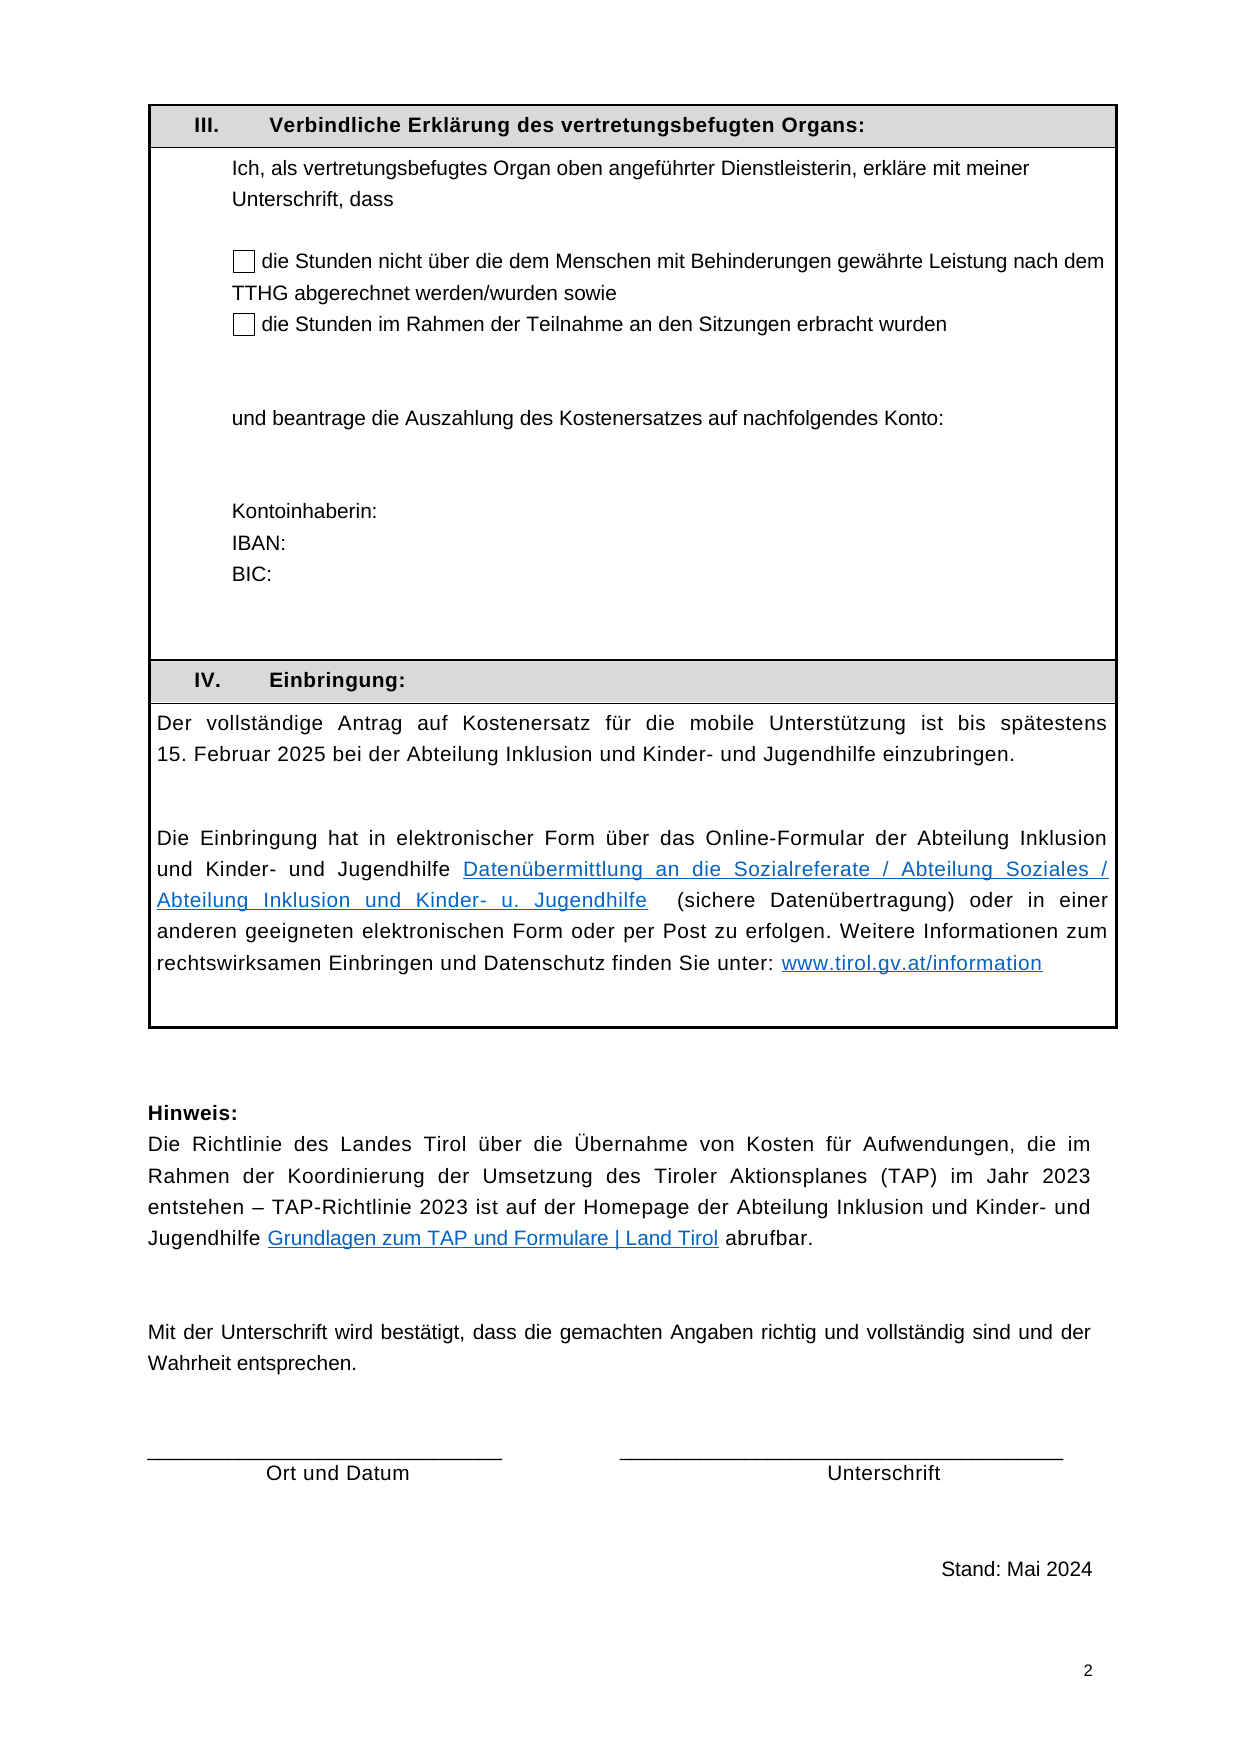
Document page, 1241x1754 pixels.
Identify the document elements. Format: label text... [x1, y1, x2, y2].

table_cell Einbringung: [151, 661, 1115, 702]
text Mit der Unterschrift wird bestätigt, dass die gemachten Angaben richtig und vollständig sind und der Wahrheit entsprechen. [148, 1314, 1092, 1377]
table_header Verbindliche Erklärung des vertretungsbefugten Organs: [151, 106, 1115, 147]
table_cell Der vollständige Antrag auf Kostenersatz für die mobile Unterstützung ist bis spätestens 15. Februar 2025 bei der Abteilung Inklusion und Kinder- und Jugendhilfe einzubringen. Die Einbringung hat in elektronischer Form über das Online-Formular der Abteilung Inklusion und Kinder- und Jugendhilfe Datenübermittlung an die Sozialreferate / Abteilung Soziales / Abteilung Inklusion und Kinder- u. Jugendhilfe (sichere Datenübertragung) oder in einer anderen geeigneten elektronischen Form oder per Post zu erfolgen. Weitere Informationen zum rechtswirksamen Einbringen und Datenschutz finden Sie unter: www.tirol.gv.at/information [151, 704, 1115, 1026]
text Stand: Mai 2024 [148, 1557, 1092, 1581]
text Hinweis: [148, 1096, 1092, 1127]
text Die Richtlinie des Landes Tirol über die Übernahme von Kosten für Aufwendungen, die im Rahmen der Koordinierung der Umsetzung des Tiroler Aktionsplanes (TAP) im Jahr 2023 entstehen – TAP-Richtlinie 2023 ist auf der Homepage der Abteilung Inklusion und Kinder- und Jugendhilfe Grundlagen zum TAP und Formulare | Land Tirol abrufbar. [148, 1127, 1092, 1252]
text Ort und Datum Unterschrift [148, 1461, 1092, 1485]
table_cell Ich, als vertretungsbefugtes Organ oben angeführter Dienstleisterin, erkläre mit meiner Unterschrift, dass die Stunden nicht über die dem Menschen mit Behinderungen gewährte Leistung nach dem TTHG abgerechnet werden/wurden sowie die Stunden im Rahmen der Teilnahme an den Sitzungen erbracht wurden und beantrage die Auszahlung des Kostenersatzes auf nachfolgendes Konto: Kontoinhaberin: IBAN: BIC: [151, 148, 1115, 659]
